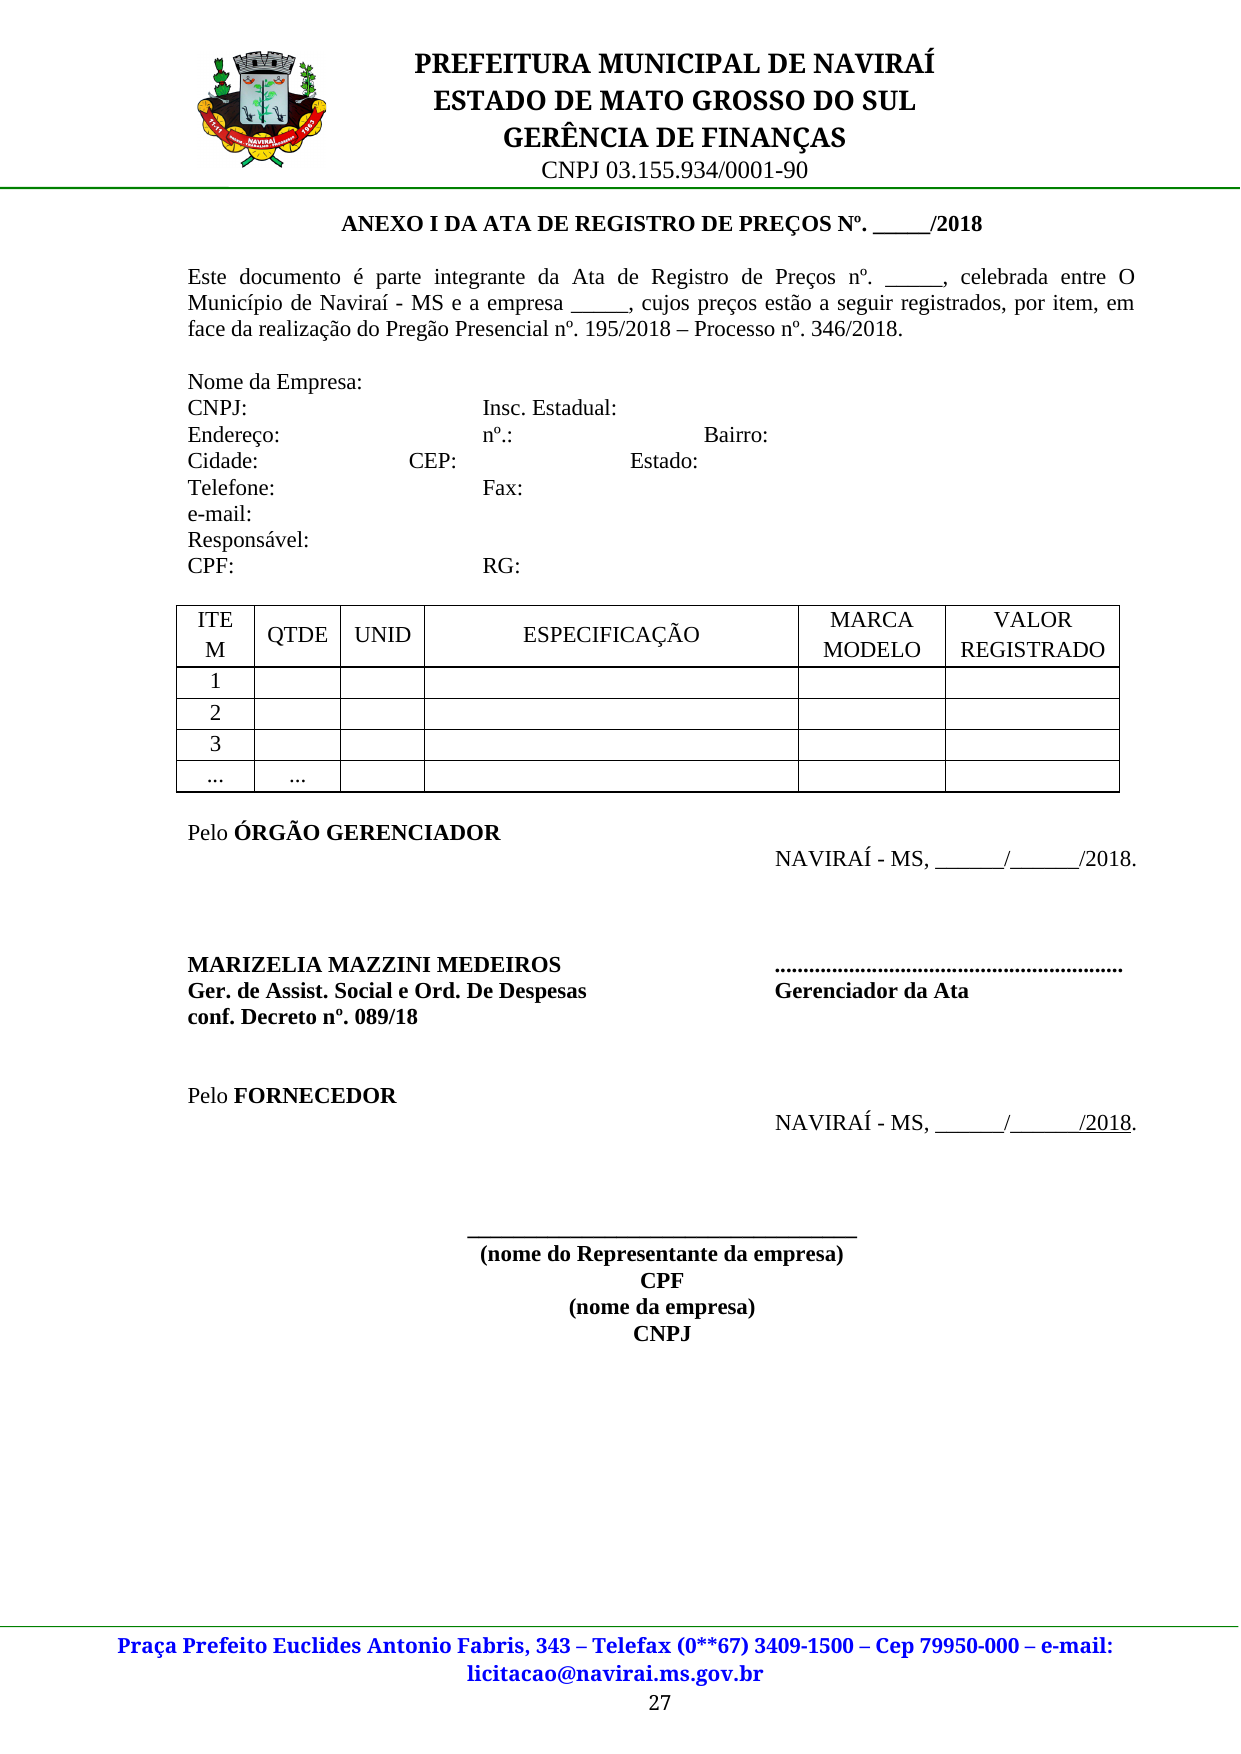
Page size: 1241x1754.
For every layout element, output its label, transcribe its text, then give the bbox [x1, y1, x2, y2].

picture [197, 51, 327, 168]
text Endereço: nº.: Bairro: [187, 421, 1137, 447]
table_header MARIZELIA MAZZINI MEDEIROS Ger. de Assist. Social e Ord. De Despesas conf. Decreto nº. 089/18 [176, 951, 763, 1030]
table_cell [946, 761, 1119, 791]
table_header ............................................................. Gerenciador da Ata [763, 951, 1177, 1030]
table_cell 3 [177, 730, 254, 760]
table_cell [425, 730, 798, 760]
table_cell [425, 761, 798, 791]
text __________________________________ [187, 1214, 1137, 1241]
text Telefone: Fax: [187, 473, 1137, 500]
table_header ITEM [177, 606, 254, 666]
table_cell [255, 668, 340, 698]
text CNPJ: Insc. Estadual: [187, 394, 1137, 421]
table_header UNID [341, 606, 424, 666]
text Nome da Empresa: [187, 368, 1137, 394]
text NAVIRAÍ - MS, ______/______/2018. [187, 845, 1137, 872]
text CNPJ [187, 1319, 1137, 1346]
table_header ESPECIFICAÇÃO [425, 606, 798, 666]
text (nome da empresa) [187, 1293, 1137, 1319]
text Pelo ÓRGÃO GERENCIADOR [187, 819, 1137, 845]
text Este documento é parte integrante da Ata de Registro de Preços nº. _____, celebrada entre O Município de Naviraí - MS e a empresa _____, cujos preços estão a seguir registrados, por item, em face da realização do Pregão Presencial nº. 195/2018 – Processo nº. 346/2018. [187, 263, 1137, 342]
table_cell [946, 699, 1119, 729]
text (nome do Representante da empresa) [187, 1241, 1137, 1267]
table_cell [425, 699, 798, 729]
text e-mail: [187, 500, 1137, 526]
table_header VALOR REGISTRADO [946, 606, 1119, 666]
table_cell [799, 730, 945, 760]
table_cell [946, 668, 1119, 698]
table_cell [341, 699, 424, 729]
text Responsável: [187, 526, 1137, 553]
text CPF [187, 1267, 1137, 1293]
table_header QTDE [255, 606, 340, 666]
table_cell [255, 730, 340, 760]
table_cell [799, 699, 945, 729]
table_cell 1 [177, 668, 254, 698]
table_cell 2 [177, 699, 254, 729]
table_cell [799, 668, 945, 698]
text Cidade: CEP: Estado: [187, 447, 1137, 473]
text NAVIRAÍ - MS, ______/______/2018. [187, 1109, 1137, 1135]
table_cell [341, 668, 424, 698]
table_cell ... [177, 761, 254, 791]
text Pelo FORNECEDOR [187, 1082, 1137, 1109]
table_header MARCA MODELO [799, 606, 945, 666]
table_cell ... [255, 761, 340, 791]
text ANEXO I DA ATA DE REGISTRO DE PREÇOS Nº. _____/2018 [187, 210, 1137, 236]
text CPF: RG: [187, 553, 1137, 579]
table_cell [341, 761, 424, 791]
table_cell [255, 699, 340, 729]
table_cell [946, 730, 1119, 760]
table_cell [341, 730, 424, 760]
table_cell [425, 668, 798, 698]
table_cell [799, 761, 945, 791]
